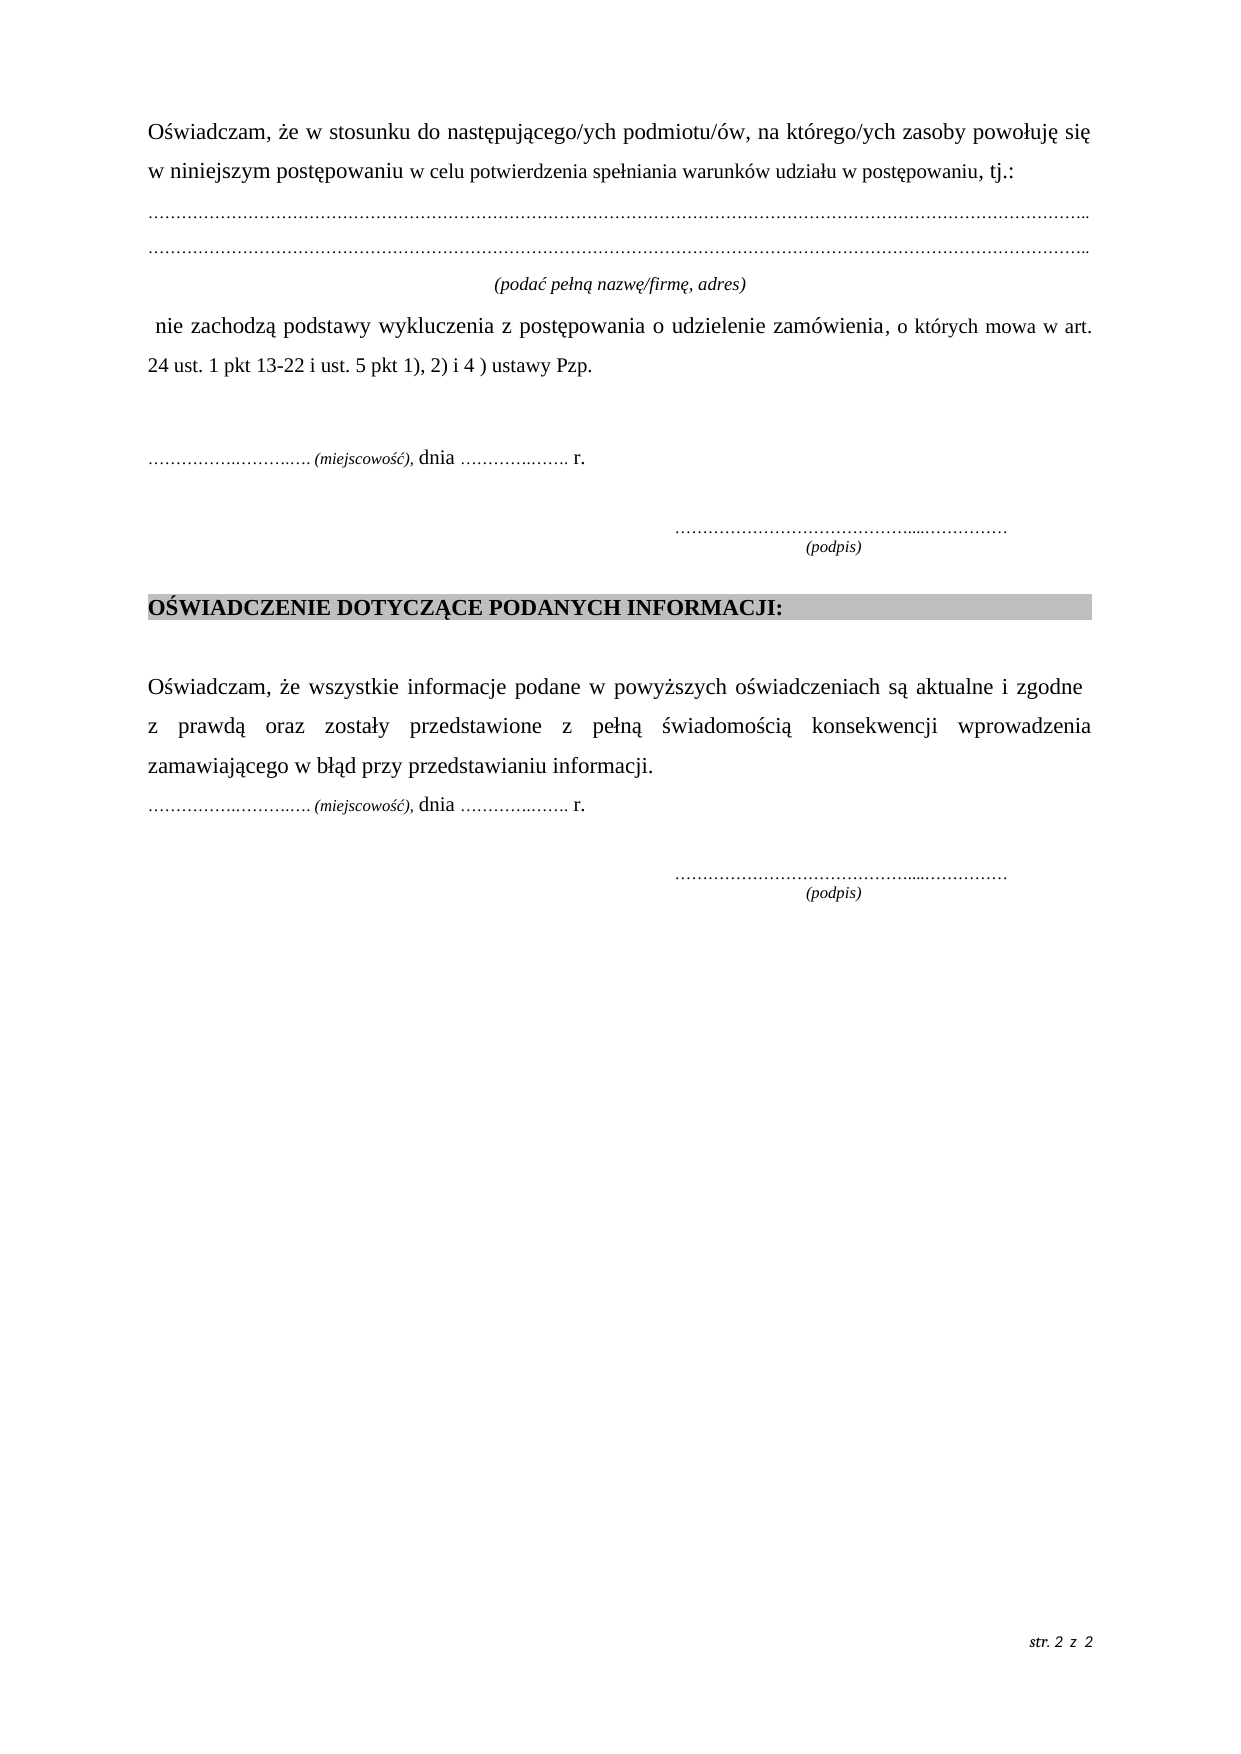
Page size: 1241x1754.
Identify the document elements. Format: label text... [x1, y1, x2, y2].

text Oświadczam, że wszystkie informacje podane w powyższych oświadczeniach są aktualne i zgodne z prawdą oraz zostały przedstawione z pełną świadomością konsekwencji wprowadzenia zamawiającego w błąd przy przedstawianiu informacji. [148, 673, 1092, 778]
text …………………………………………………………………………………………………………………………………………………….. [148, 203, 1092, 222]
text …………….……….…. (miejscowość), dnia ………….……. r. [148, 791, 1092, 816]
text (podpis) [738, 883, 1092, 902]
text nie zachodzą podstawy wykluczenia z postępowania o udzielenie zamówienia, o których mowa w art. 24 ust. 1 pkt 13-22 i ust. 5 pkt 1), 2) i 4 ) ustawy Pzp. [148, 312, 1092, 378]
text (podpis) [738, 537, 1092, 556]
text (podać pełną nazwę/firmę, adres) [148, 273, 1092, 295]
text ……………………………………....…………… [148, 517, 1092, 537]
text OŚWIADCZENIE DOTYCZĄCE PODANYCH INFORMACJI: [148, 594, 1092, 620]
text …………….……….…. (miejscowość), dnia ………….……. r. [148, 445, 1092, 469]
text ……………………………………....…………… [148, 863, 1092, 883]
text Oświadczam, że w stosunku do następującego/ych podmiotu/ów, na którego/ych zasoby powołuję się w niniejszym postępowaniu w celu potwierdzenia spełniania warunków udziału w postępowaniu, tj.: [148, 118, 1092, 184]
text …………………………………………………………………………………………………………………………………………………….. [148, 238, 1092, 257]
